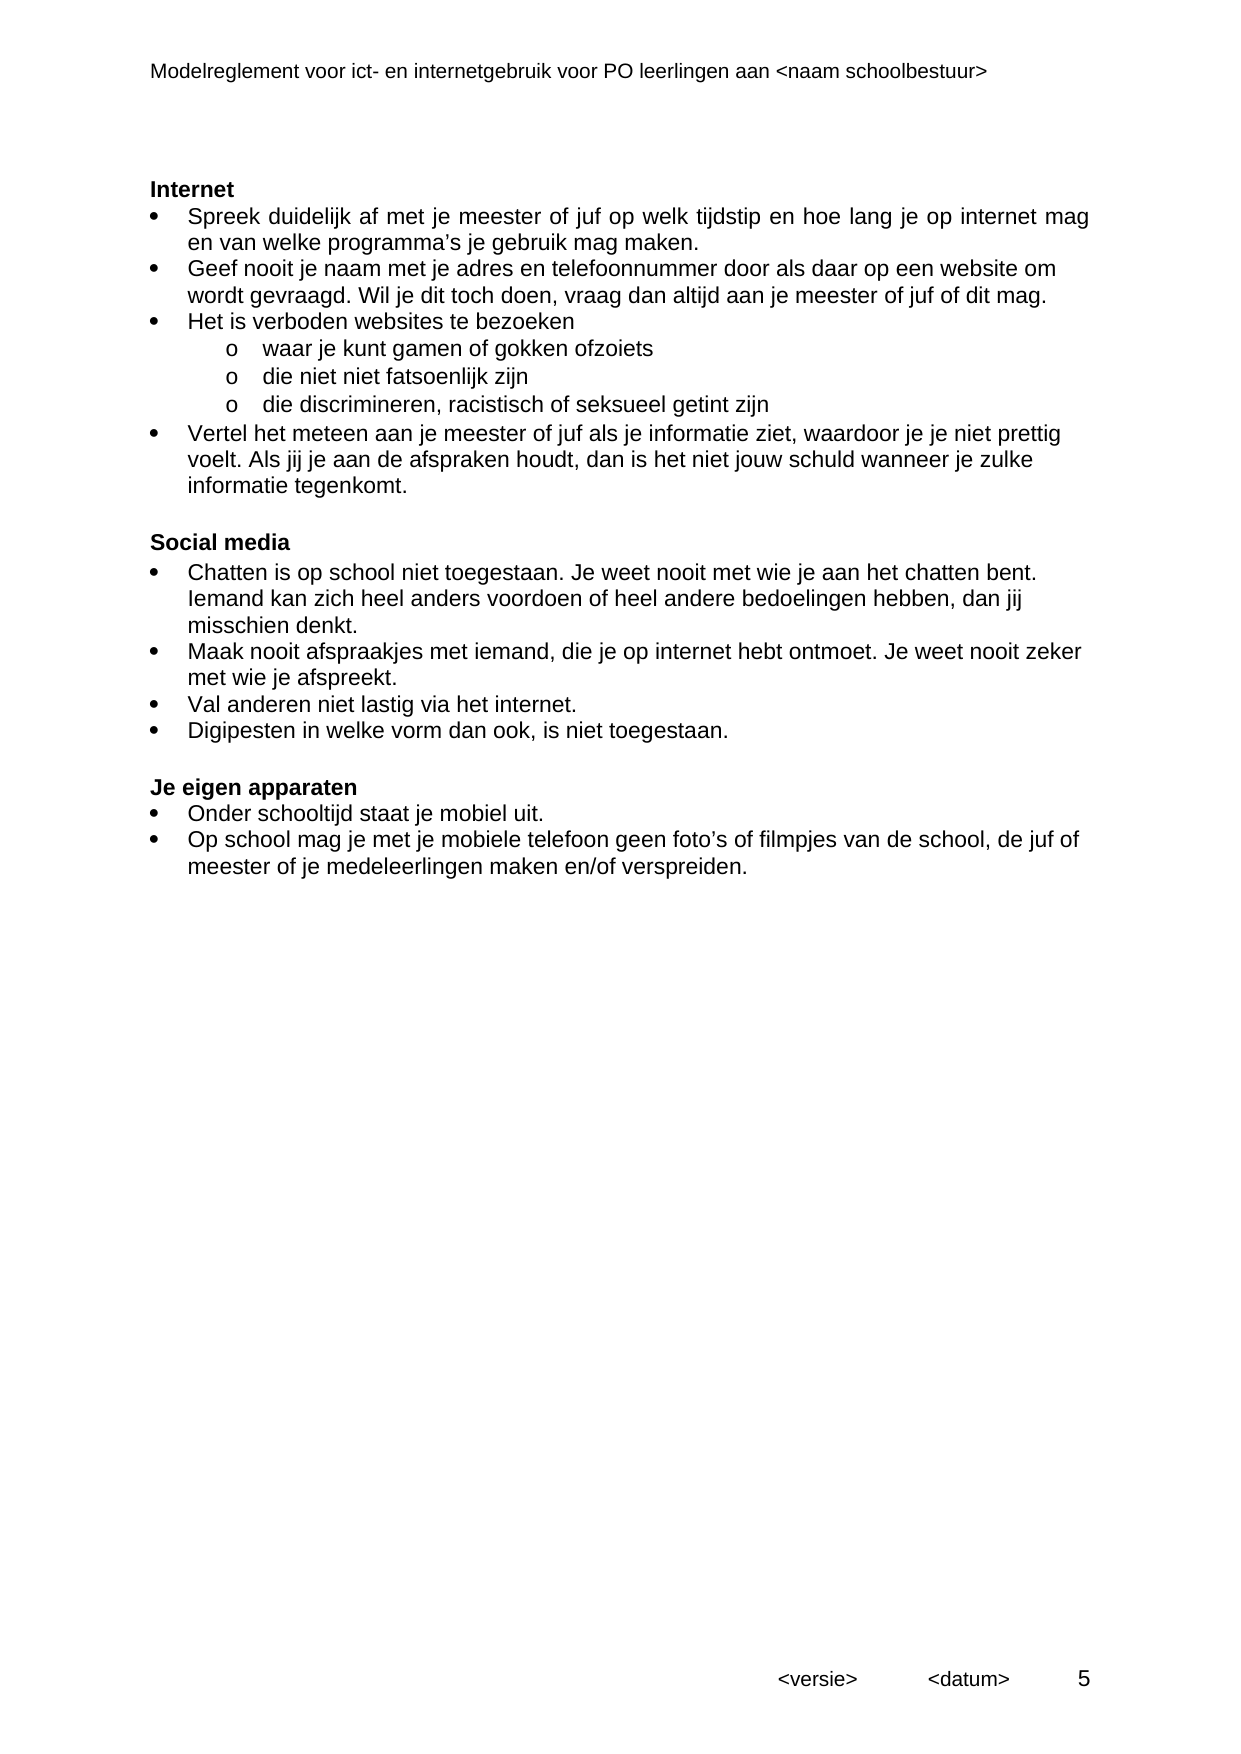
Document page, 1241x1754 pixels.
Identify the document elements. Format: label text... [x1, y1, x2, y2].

list die niet niet fatsoenlijk zijn [225, 363, 1090, 391]
list Spreek duidelijk af met je meester of juf op welk tijdstip en hoe lang je op internet mag en van welke programma’s je gebruik mag maken. [150, 203, 1090, 255]
text Je eigen apparaten [150, 774, 1090, 800]
list Maak nooit afspraakjes met iemand, die je op internet hebt ontmoet. Je weet nooit zeker met wie je afspreekt. [150, 638, 1090, 691]
list Val anderen niet lastig via het internet. [150, 691, 1090, 717]
list waar je kunt gamen of gokken ofzoiets [225, 334, 1090, 363]
list Het is verboden websites te bezoeken [150, 308, 1090, 334]
text Internet [150, 176, 1090, 203]
list Vertel het meteen aan je meester of juf als je informatie ziet, waardoor je je niet prettig voelt. Als jij je aan de afspraken houdt, dan is het niet jouw schuld wanneer je zulke informatie tegenkomt. [150, 419, 1090, 498]
list Chatten is op school niet toegestaan. Je weet nooit met wie je aan het chatten bent. Iemand kan zich heel anders voordoen of heel andere bedoelingen hebben, dan jij misschien denkt. [150, 559, 1090, 638]
list Digipesten in welke vorm dan ook, is niet toegestaan. [150, 717, 1090, 743]
list Onder schooltijd staat je mobiel uit. [150, 800, 1090, 826]
list Op school mag je met je mobiele telefoon geen foto’s of filmpjes van de school, de juf of meester of je medeleerlingen maken en/of verspreiden. [150, 826, 1090, 879]
list Geef nooit je naam met je adres en telefoonnummer door als daar op een website om wordt gevraagd. Wil je dit toch doen, vraag dan altijd aan je meester of juf of dit mag. [150, 255, 1090, 308]
list die discrimineren, racistisch of seksueel getint zijn [225, 391, 1090, 419]
text Social media [150, 529, 1090, 555]
